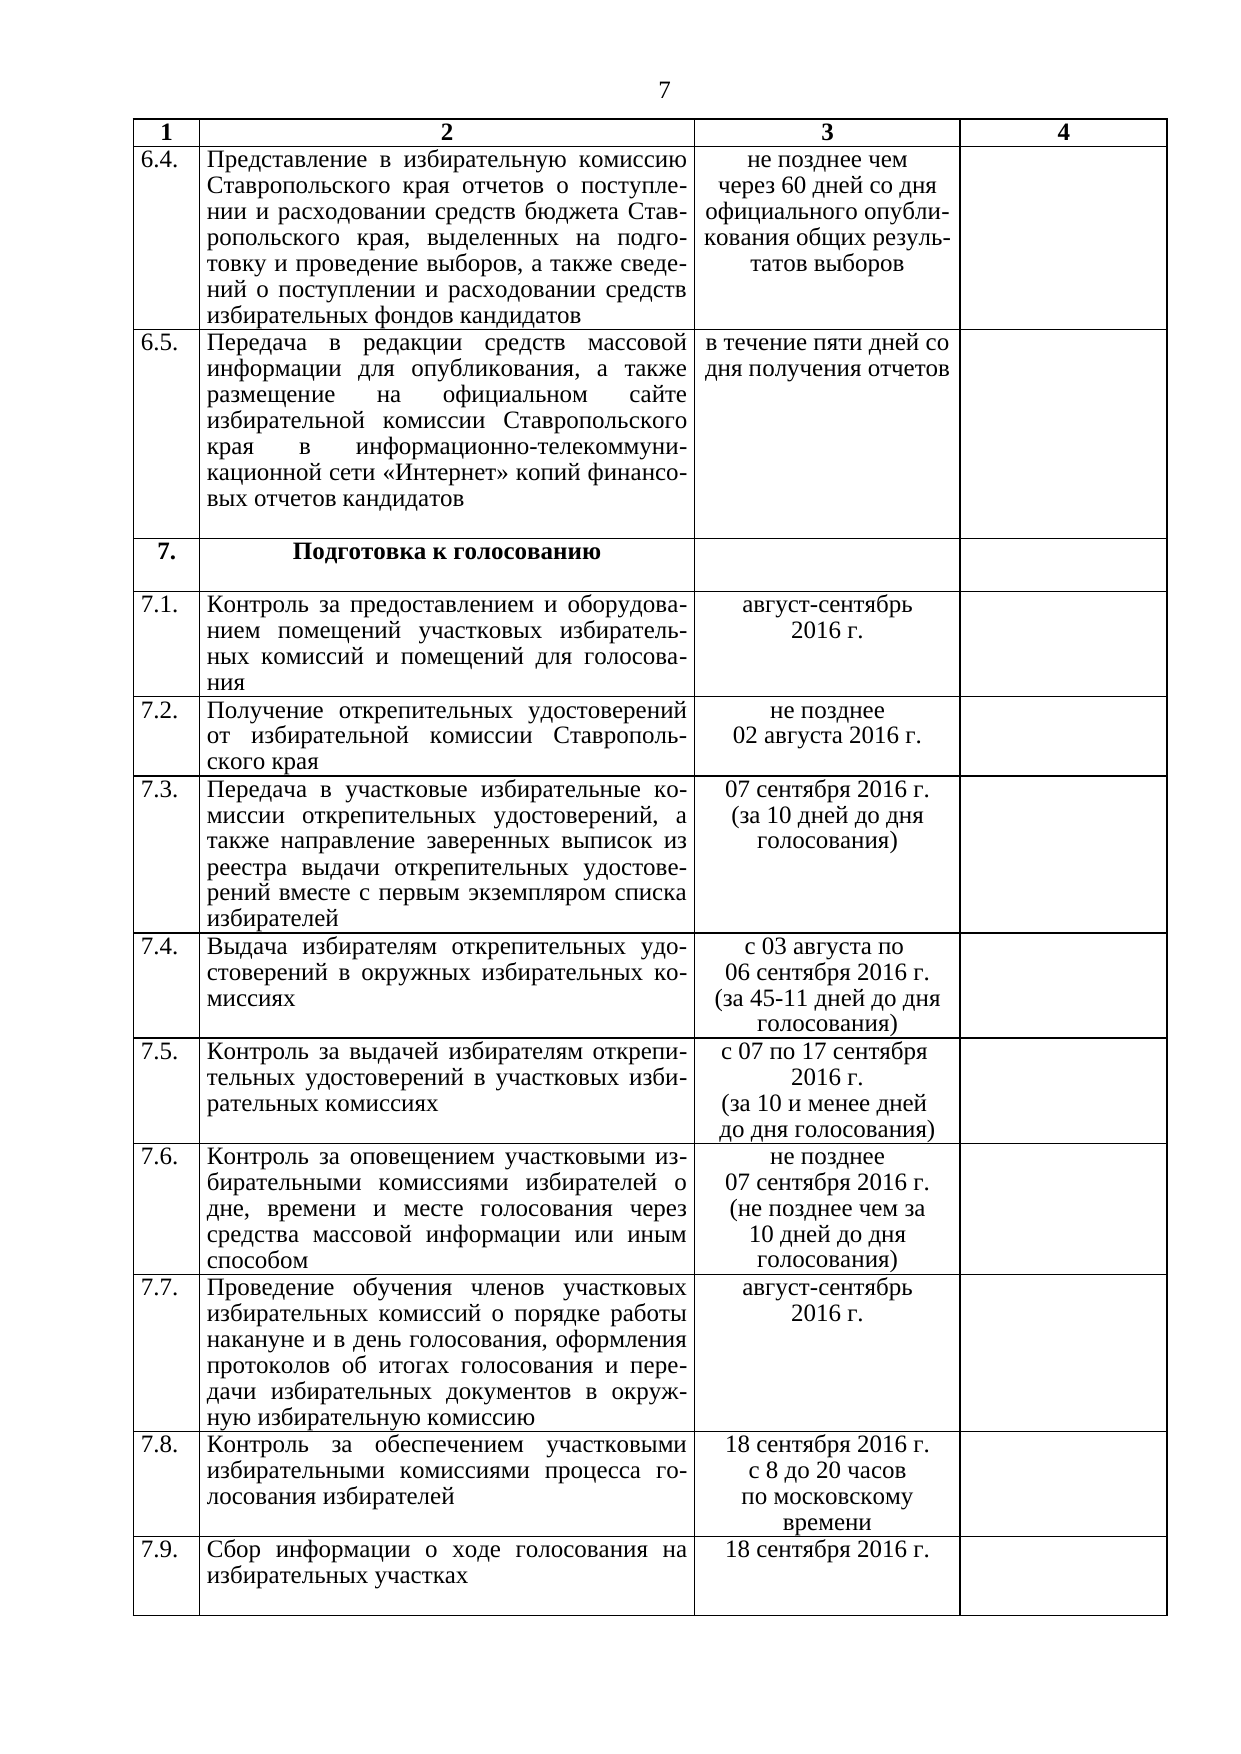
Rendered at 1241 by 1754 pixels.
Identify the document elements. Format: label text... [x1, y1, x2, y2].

table_cell Контроль за выдачей избирателям открепительных удостоверений в участковых избирательных комиссиях [200, 1039, 694, 1142]
table_cell Передача в редакции средств массовой информации для опубликования, а также размещение на официальном сайте избирательной комиссии Ставропольского края в информационно-телекоммуникационной сети «Интернет» копий финансовых отчетов кандидатов [200, 330, 694, 537]
table_header 2 [200, 120, 694, 146]
table_cell Контроль за обеспечением участковыми избирательными комиссиями процесса голосования избирателей [200, 1432, 694, 1536]
table_cell [134, 1275, 199, 1431]
table_cell 07 сентября 2016 г. (за 10 дней до дня голосования) [695, 777, 959, 932]
table_cell [961, 330, 1166, 537]
table_cell Проведение обучения членов участковых избирательных комиссий о порядке работы накануне и в день голосования, оформления протоколов об итогах голосования и передачи избирательных документов в окружную избирательную комиссию [200, 1275, 694, 1431]
table_cell август-сентябрь 2016 г. [695, 592, 959, 696]
table_cell [134, 697, 199, 775]
table_header 4 [961, 120, 1166, 146]
table_cell Контроль за оповещением участковыми избирательными комиссиями избирателей о дне, времени и месте голосования через средства массовой информации или иным способом [200, 1144, 694, 1273]
table_cell с 03 августа по 06 сентября 2016 г. (за 45-11 дней до дня голосования) [695, 934, 959, 1037]
table_cell [961, 1039, 1166, 1142]
table_cell Подготовка к голосованию [200, 539, 694, 591]
table_cell [961, 1537, 1166, 1615]
table_cell не позднее 02 августа 2016 г. [695, 697, 959, 775]
table_cell с 07 по 17 сентября 2016 г. (за 10 и менее дней до дня голосования) [695, 1039, 959, 1142]
table_cell [961, 1144, 1166, 1273]
table_cell [134, 1432, 199, 1536]
table_cell Получение открепительных удостоверений от избирательной комиссии Ставропольского края [200, 697, 694, 775]
table_cell [134, 1537, 199, 1615]
table_cell [961, 697, 1166, 775]
table_cell [134, 1039, 199, 1142]
table_cell Контроль за предоставлением и оборудованием помещений участковых избирательных комиссий и помещений для голосования [200, 592, 694, 696]
table_header 3 [695, 120, 959, 146]
table_cell [961, 147, 1166, 328]
table_cell [961, 1275, 1166, 1431]
table_cell [134, 1144, 199, 1273]
table_cell Сбор информации о ходе голосования на избирательных участках [200, 1537, 694, 1615]
table_cell не позднее 07 сентября 2016 г. (не позднее чем за 10 дней до дня голосования) [695, 1144, 959, 1273]
table_cell 18 сентября 2016 г. с 8 до 20 часов по московскому времени [695, 1432, 959, 1536]
table_cell 7. [134, 539, 199, 591]
table_cell [134, 330, 199, 537]
table_cell [961, 592, 1166, 696]
table_cell в течение пяти дней со дня получения отчетов [695, 330, 959, 537]
table_cell [695, 539, 959, 591]
table_cell август-сентябрь 2016 г. [695, 1275, 959, 1431]
table_cell [134, 777, 199, 932]
table_cell [961, 1432, 1166, 1536]
table_cell [134, 147, 199, 328]
table_cell [961, 539, 1166, 591]
table_cell Передача в участковые избирательные комиссии открепительных удостоверений, а также направление заверенных выписок из реестра выдачи открепительных удостоверений вместе с первым экземпляром списка избирателей [200, 777, 694, 932]
table_cell не позднее чем через 60 дней со дня официального опубликования общих результатов выборов [695, 147, 959, 328]
table_cell Выдача избирателям открепительных удостоверений в окружных избирательных комиссиях [200, 934, 694, 1037]
table_cell 18 сентября 2016 г. [695, 1537, 959, 1615]
table_cell [961, 777, 1166, 932]
table_cell [134, 592, 199, 696]
table_header 1 [134, 120, 199, 146]
table_cell [134, 934, 199, 1037]
table_cell Представление в избирательную комиссию Ставропольского края отчетов о поступлении и расходовании средств бюджета Ставропольского края, выделенных на подготовку и проведение выборов, а также сведений о поступлении и расходовании средств избирательных фондов кандидатов [200, 147, 694, 328]
table_cell [961, 934, 1166, 1037]
